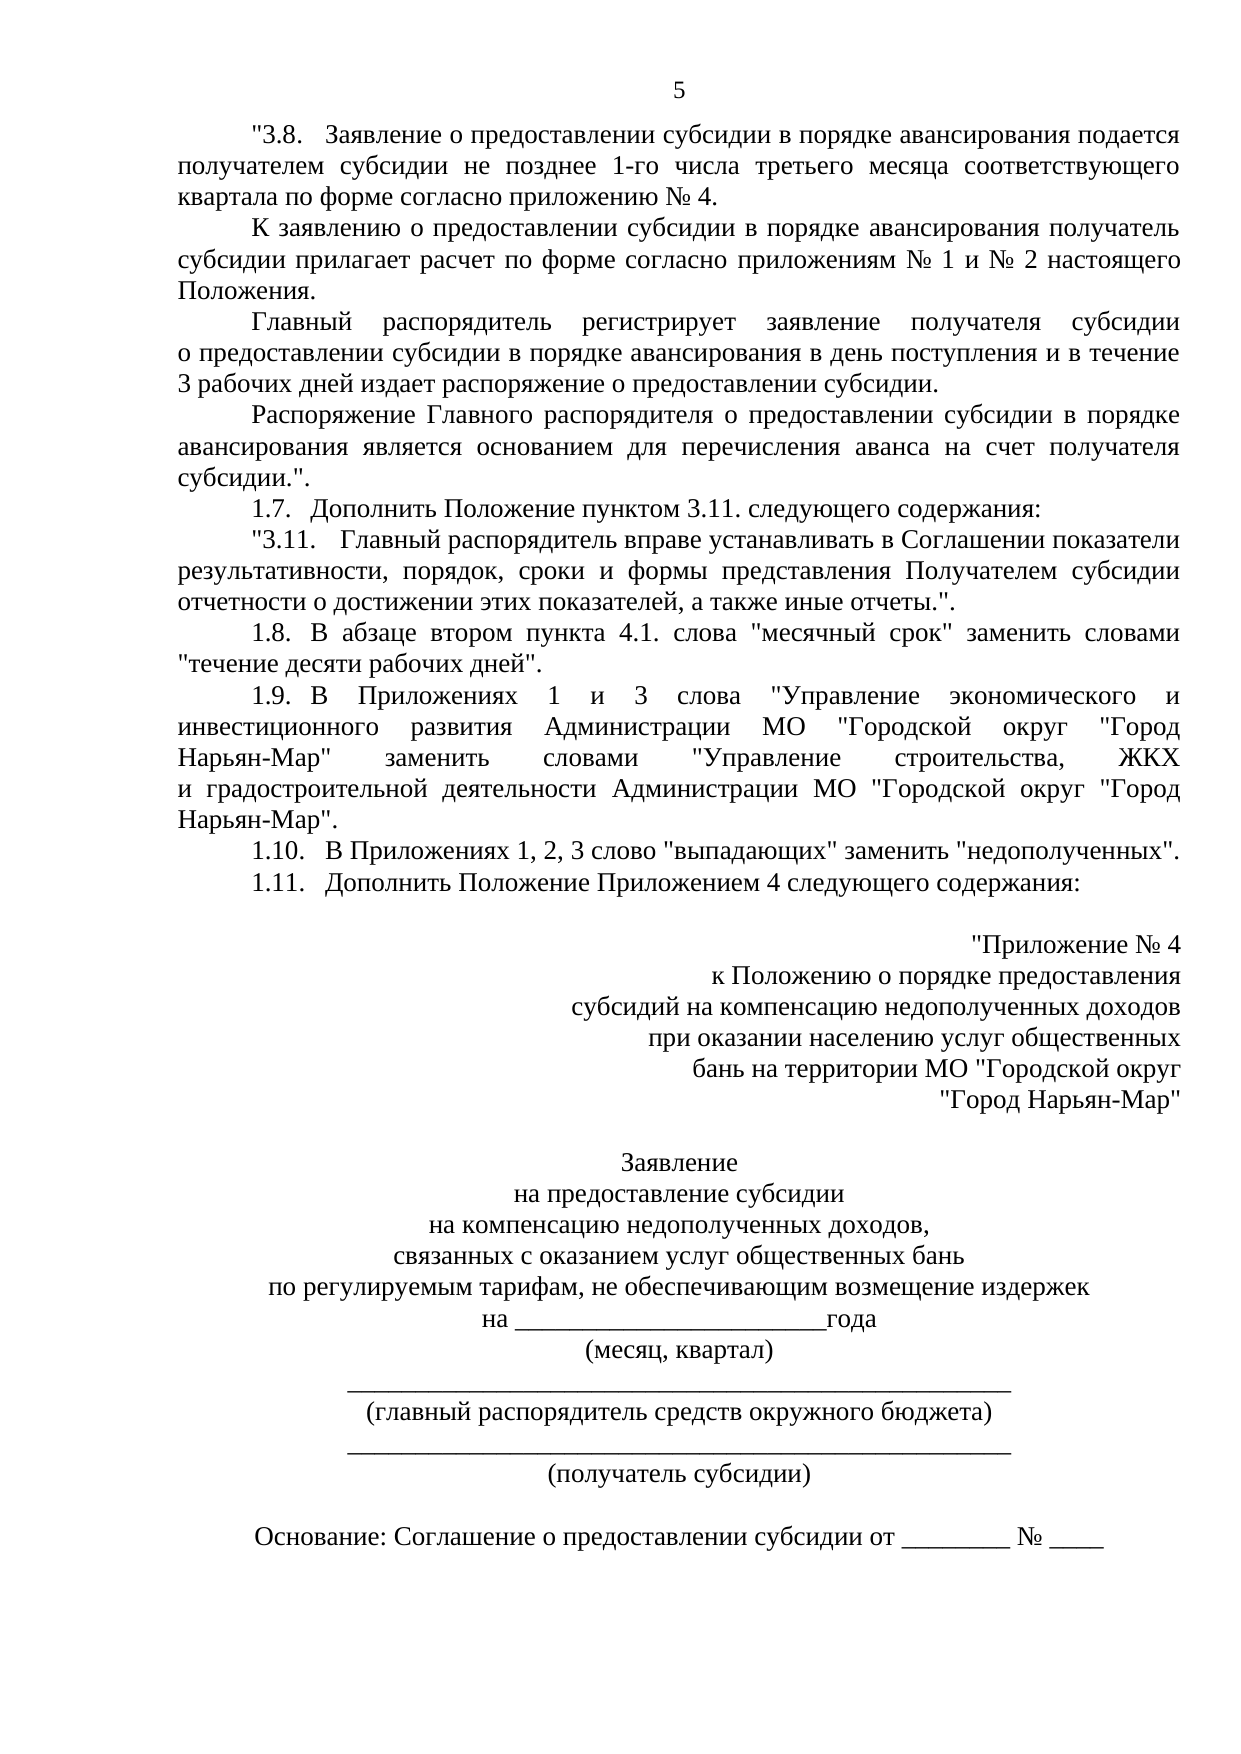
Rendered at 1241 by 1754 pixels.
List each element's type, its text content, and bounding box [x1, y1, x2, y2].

text связанных с оказанием услуг общественных бань [177, 1239, 1181, 1271]
text на _______________________года [177, 1302, 1181, 1333]
text 1.7. Дополнить Положение пунктом 3.11. следующего содержания: [177, 492, 1181, 523]
text Распоряжение Главного распорядителя о предоставлении субсидии в порядке авансирования является основанием для перечисления аванса на счет получателя субсидии.". [177, 398, 1181, 492]
text "Город Нарьян-Мар" [177, 1084, 1181, 1115]
text по регулируемым тарифам, не обеспечивающим возмещение издержек [177, 1271, 1181, 1302]
text (получатель субсидии) [177, 1457, 1181, 1488]
text на компенсацию недополученных доходов, [177, 1208, 1181, 1239]
text при оказании населению услуг общественных [177, 1021, 1181, 1052]
text К заявлению о предоставлении субсидии в порядке авансирования получатель субсидии прилагает расчет по форме согласно приложениям № 1 и № 2 настоящего Положения. [177, 212, 1181, 305]
text к Положению о порядке предоставления [177, 959, 1181, 990]
text 1.8. В абзаце втором пункта 4.1. слова "месячный срок" заменить словами "течение десяти рабочих дней". [177, 616, 1181, 679]
text бань на территории МО "Городской округ [177, 1052, 1181, 1084]
text 1.11. Дополнить Положение Приложением 4 следующего содержания: [177, 866, 1181, 897]
text субсидий на компенсацию недополученных доходов [177, 990, 1181, 1021]
text (главный распорядитель средств окружного бюджета) [177, 1395, 1181, 1426]
text 1.10. В Приложениях 1, 2, 3 слово "выпадающих" заменить "недополученных". [177, 834, 1181, 866]
text "Приложение № 4 [177, 928, 1181, 959]
text на предоставление субсидии [177, 1177, 1181, 1208]
text _________________________________________________ [177, 1426, 1181, 1457]
text 1.9. В Приложениях 1 и 3 слова "Управление экономического и инвестиционного развития Администрации МО "Городской округ "Город Нарьян-Мар" заменить словами "Управление строительства, ЖКХ и градостроительной деятельности Администрации МО "Городской округ "Город Нарьян-Мар". [177, 679, 1181, 834]
text _________________________________________________ [177, 1364, 1181, 1395]
text Главный распорядитель регистрирует заявление получателя субсидии о предоставлении субсидии в порядке авансирования в день поступления и в течение 3 рабочих дней издает распоряжение о предоставлении субсидии. [177, 305, 1181, 398]
text Основание: Соглашение о предоставлении субсидии от ________ № ____ [177, 1520, 1181, 1551]
text "3.8. Заявление о предоставлении субсидии в порядке авансирования подается получателем субсидии не позднее 1-го числа третьего месяца соответствующего квартала по форме согласно приложению № 4. [177, 118, 1181, 212]
text Заявление [177, 1146, 1181, 1177]
text "3.11. Главный распорядитель вправе устанавливать в Соглашении показатели результативности, порядок, сроки и формы представления Получателем субсидии отчетности о достижении этих показателей, а также иные отчеты.". [177, 523, 1181, 616]
text (месяц, квартал) [177, 1333, 1181, 1364]
